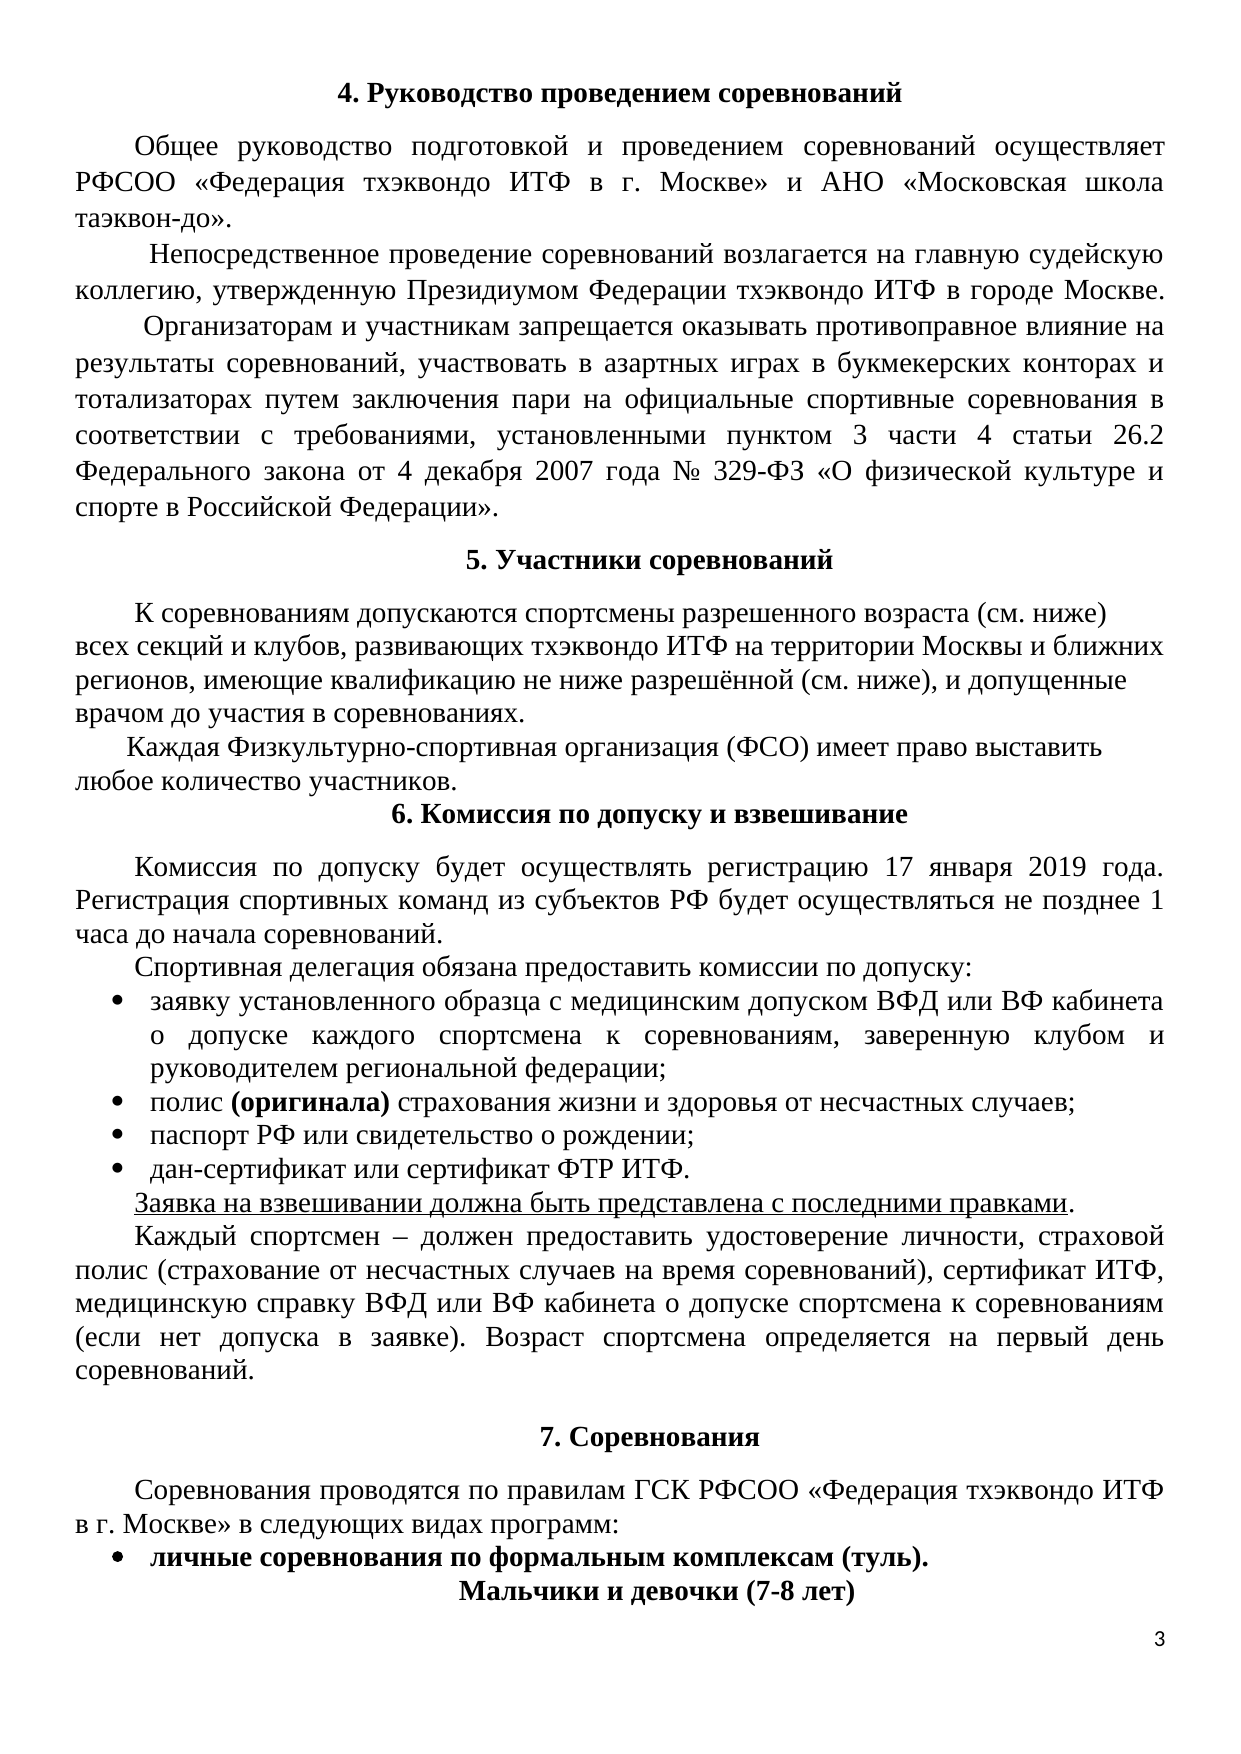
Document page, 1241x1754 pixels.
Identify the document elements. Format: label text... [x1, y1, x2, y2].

text Каждый спортсмен – должен предоставить удостоверение личности, страховой полис (страхование от несчастных случаев на время соревнований), сертификат ИТФ, медицинскую справку ВФД или ВФ кабинета о допуске спортсмена к соревнованиям (если нет допуска в заявке). Возраст спортсмена определяется на первый день соревнований. [75, 1218, 1165, 1386]
text Комиссия по допуску будет осуществлять регистрацию 17 января 2019 года. Регистрация спортивных команд из субъектов РФ будет осуществляться не позднее 1 часа до начала соревнований. [75, 849, 1165, 949]
text 7. Соревнования [75, 1419, 1165, 1453]
text 5. Участники соревнований [75, 542, 1165, 576]
text 6. Комиссия по допуску и взвешивание [75, 796, 1165, 830]
text Мальчики и девочки (7-8 лет) [104, 1573, 1165, 1607]
list полис (оригинала) страхования жизни и здоровья от несчастных случаев; [112, 1084, 1165, 1117]
text Соревнования проводятся по правилам ГСК РФСОО «Федерация тхэквондо ИТФ в г. Москве» в следующих видах программ: [75, 1472, 1165, 1539]
text Спортивная делегация обязана предоставить комиссии по допуску: [75, 949, 1165, 983]
text Заявка на взвешивании должна быть представлена с последними правками. [75, 1185, 1165, 1218]
list дан-сертификат или сертификат ФТР ИТФ. [112, 1151, 1165, 1185]
text Общее руководство подготовкой и проведением соревнований осуществляет РФСОО «Федерация тхэквондо ИТФ в г. Москве» и АНО «Московская школа таэквон-до». Непосредственное проведение соревнований возлагается на главную судейскую коллегию, утвержденную Президиумом Федерации тхэквондо ИТФ в городе Москве. Организаторам и участникам запрещается оказывать противоправное влияние на результаты соревнований, участвовать в азартных играх в букмекерских конторах и тотализаторах путем заключения пари на официальные спортивные соревнования в соответствии с требованиями, установленными пунктом 3 части 4 статьи 26.2 Федерального закона от 4 декабря 2007 года № 329-ФЗ «О физической культуре и спорте в Российской Федерации». [75, 128, 1165, 523]
text 4. Руководство проведением соревнований [75, 75, 1165, 108]
list паспорт РФ или свидетельство о рождении; [112, 1117, 1165, 1151]
text К соревнованиям допускаются спортсмены разрешенного возраста (см. ниже) всех секций и клубов, развивающих тхэквондо ИТФ на территории Москвы и ближних регионов, имеющие квалификацию не ниже разрешённой (см. ниже), и допущенные врачом до участия в соревнованиях. Каждая Физкультурно-спортивная организация (ФСО) имеет право выставить любое количество участников. [75, 595, 1165, 796]
list заявку установленного образца с медицинским допуском ВФД или ВФ кабинета о допуске каждого спортсмена к соревнованиям, заверенную клубом и руководителем региональной федерации; [112, 983, 1165, 1084]
list личные соревнования по формальным комплексам (туль). [112, 1539, 1165, 1573]
